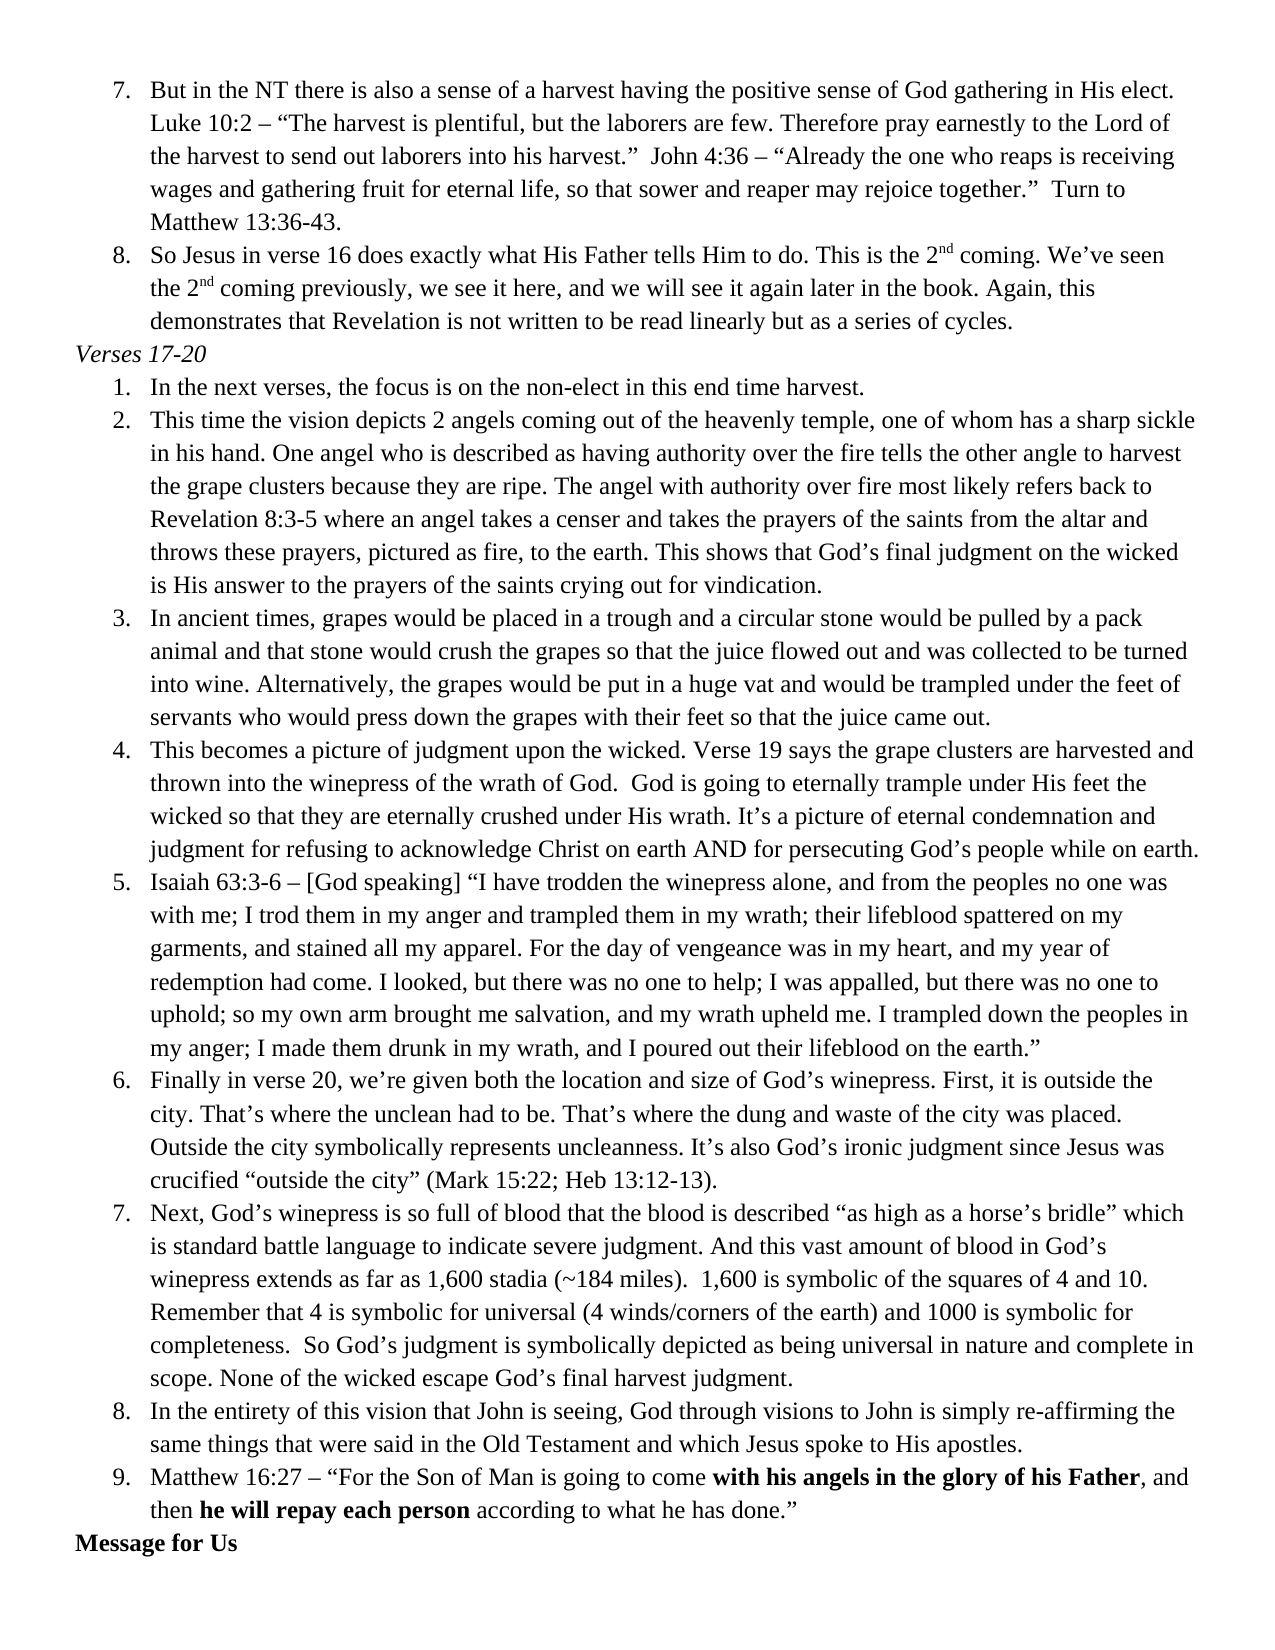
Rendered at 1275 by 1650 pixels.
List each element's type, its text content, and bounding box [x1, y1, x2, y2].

list Matthew 16:27 – “For the Son of Man is going to come with his angels in the glory of his Father, and then he will repay each person according to what he has done.” [112, 1462, 1200, 1524]
text Message for Us [75, 1528, 1200, 1557]
list In ancient times, grapes would be placed in a trough and a circular stone would be pulled by a pack animal and that stone would crush the grapes so that the juice flowed out and was collected to be turned into wine. Alternatively, the grapes would be put in a huge vat and would be trampled under the feet of servants who would press down the grapes with their feet so that the juice came out. [112, 603, 1200, 731]
list This time the vision depicts 2 angels coming out of the heavenly temple, one of whom has a sharp sickle in his hand. One angel who is described as having authority over the fire tells the other angle to harvest the grape clusters because they are ripe. The angel with authority over fire most likely refers back to Revelation 8:3-5 where an angel takes a censer and takes the prayers of the saints from the altar and throws these prayers, pictured as fire, to the earth. This shows that God’s final judgment on the wicked is His answer to the prayers of the saints crying out for vindication. [112, 405, 1200, 599]
list In the next verses, the focus is on the non-elect in this end time harvest. [112, 372, 1200, 401]
list In the entirety of this vision that John is seeing, God through visions to John is simply re-affirming the same things that were said in the Old Testament and which Jesus spoke to His apostles. [112, 1396, 1200, 1458]
list Isaiah 63:3-6 – [God speaking] “I have trodden the winepress alone, and from the peoples no one was with me; I trod them in my anger and trampled them in my wrath; their lifeblood spattered on my garments, and stained all my apparel. For the day of vengeance was in my heart, and my year of redemption had come. I looked, but there was no one to help; I was appalled, but there was no one to uphold; so my own arm brought me salvation, and my wrath upheld me. I trampled down the peoples in my anger; I made them drunk in my wrath, and I poured out their lifeblood on the earth.” [112, 867, 1200, 1061]
list Finally in verse 20, we’re given both the location and size of God’s winepress. First, it is outside the city. That’s where the unclean had to be. That’s where the dung and waste of the city was placed. Outside the city symbolically represents uncleanness. It’s also God’s ironic judgment since Jesus was crucified “outside the city” (Mark 15:22; Heb 13:12-13). [112, 1066, 1200, 1193]
list So Jesus in verse 16 does exactly what His Father tells Him to do. This is the 2nd coming. We’ve seen the 2nd coming previously, we see it here, and we will see it again later in the book. Again, this demonstrates that Revelation is not written to be read linearly but as a series of cycles. [112, 240, 1200, 335]
list Next, God’s winepress is so full of blood that the blood is described “as high as a horse’s bridle” which is standard battle language to indicate severe judgment. And this vast amount of blood in God’s winepress extends as far as 1,600 stadia (~184 miles). 1,600 is symbolic of the squares of 4 and 10. Remember that 4 is symbolic for universal (4 winds/corners of the earth) and 1000 is symbolic for completeness. So God’s judgment is symbolically depicted as being universal in nature and complete in scope. None of the wicked escape God’s final harvest judgment. [112, 1198, 1200, 1392]
list But in the NT there is also a sense of a harvest having the positive sense of God gathering in His elect. Luke 10:2 – “The harvest is plentiful, but the laborers are few. Therefore pray earnestly to the Lord of the harvest to send out laborers into his harvest.” John 4:36 – “Already the one who reaps is receiving wages and gathering fruit for eternal life, so that sower and reaper may rejoice together.” Turn to Matthew 13:36-43. [112, 75, 1200, 236]
list This becomes a picture of judgment upon the wicked. Verse 19 says the grape clusters are harvested and thrown into the winepress of the wrath of God. God is going to eternally trample under His feet the wicked so that they are eternally crushed under His wrath. It’s a picture of eternal condemnation and judgment for refusing to acknowledge Christ on earth AND for persecuting God’s people while on earth. [112, 735, 1200, 863]
text Verses 17-20 [75, 339, 1200, 368]
